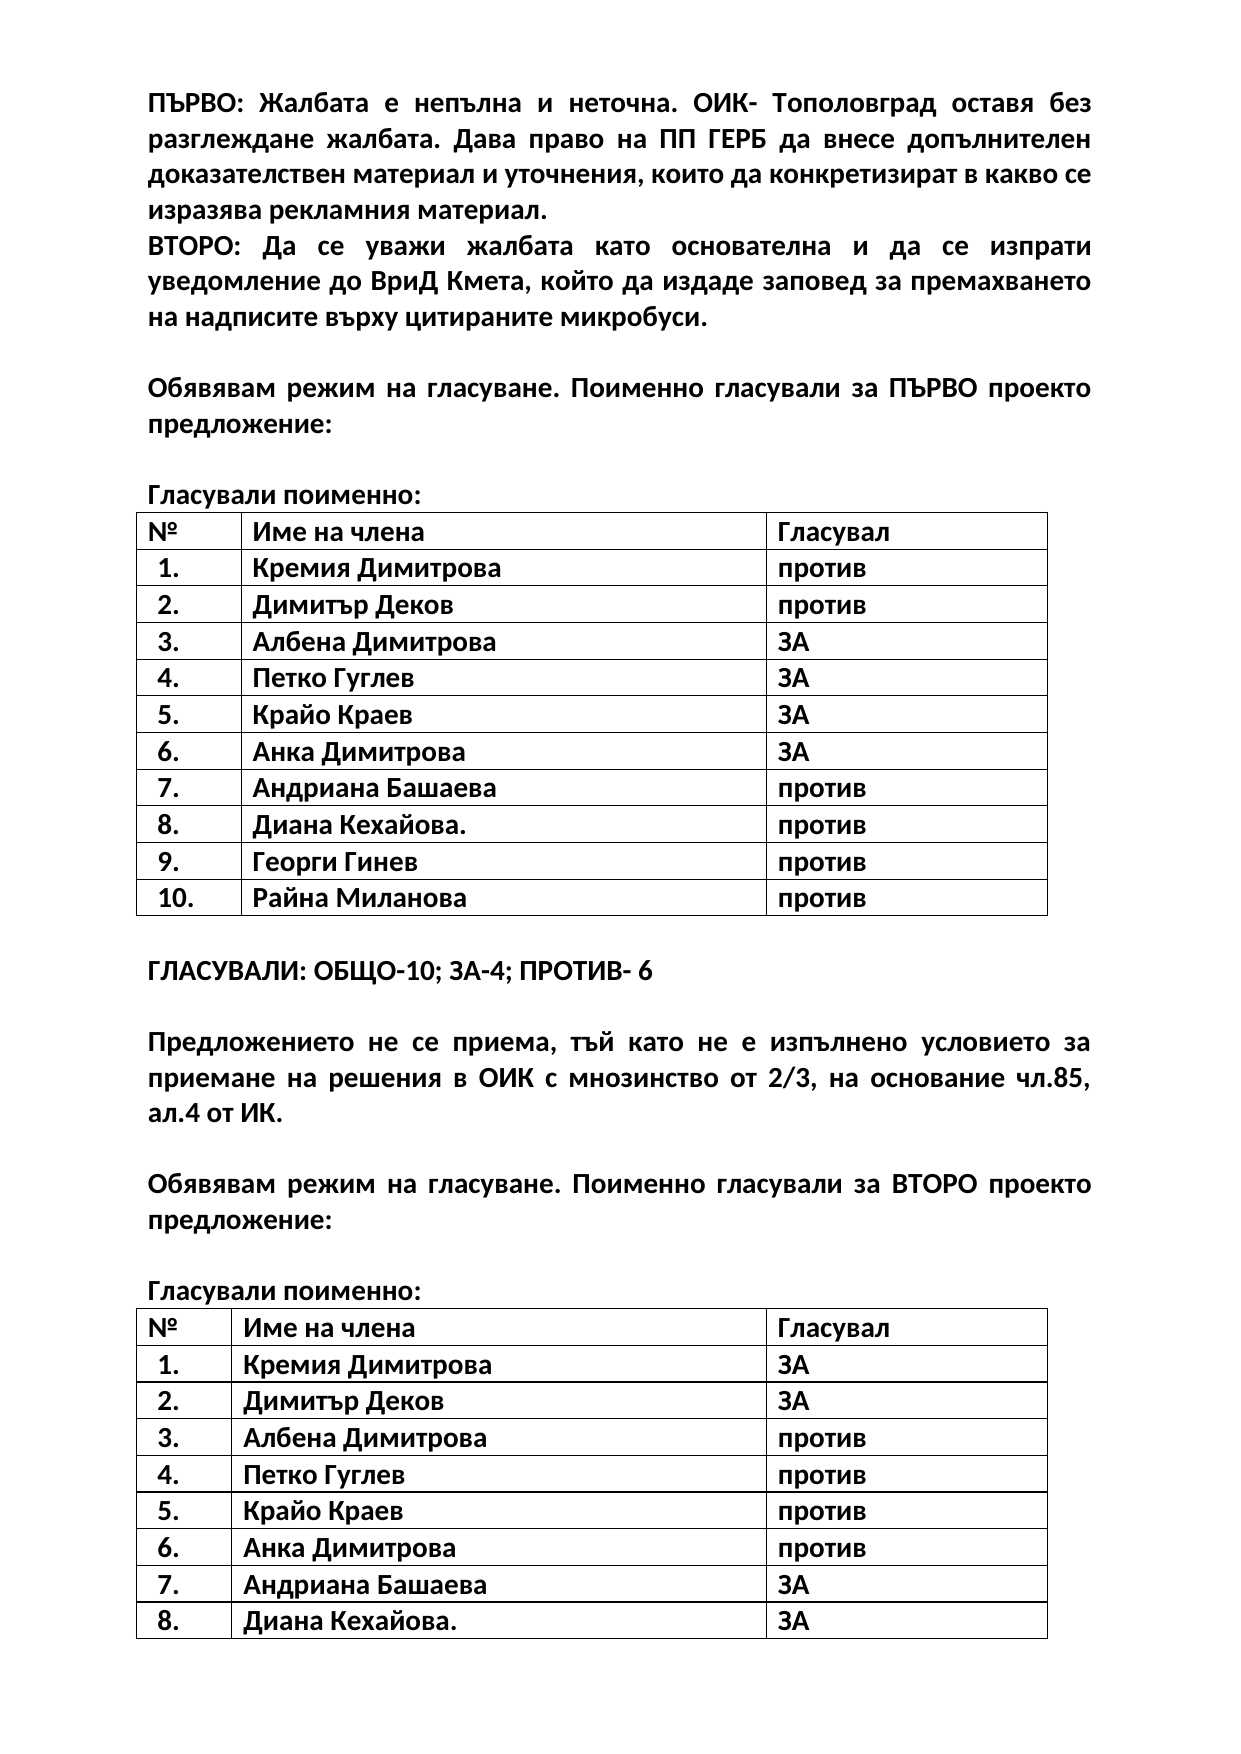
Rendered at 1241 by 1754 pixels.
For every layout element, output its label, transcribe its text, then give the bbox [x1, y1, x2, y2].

table_cell Георги Гинев [242, 843, 766, 878]
table_cell против [767, 770, 1047, 805]
table_cell Диана Кехайова. [242, 806, 766, 842]
table_cell [137, 1383, 231, 1418]
table_cell Диана Кехайова. [232, 1603, 766, 1638]
text Гласували поименно: [148, 1272, 1093, 1308]
table_cell [137, 806, 241, 842]
table_cell Димитър Деков [242, 586, 766, 622]
table_cell Анка Димитрова [232, 1529, 766, 1565]
table_cell [137, 1529, 231, 1565]
table_cell Кремия Димитрова [232, 1346, 766, 1381]
table_cell [137, 586, 241, 622]
table_cell [137, 660, 241, 695]
table_cell Албена Димитрова [232, 1419, 766, 1455]
table_cell Петко Гуглев [242, 660, 766, 695]
table_header № [137, 1309, 231, 1345]
table_cell ЗА [767, 1346, 1047, 1381]
table_header Име на члена [242, 513, 766, 548]
text Обявявам режим на гласуване. Поименно гласували за ВТОРО проекто предложение: [148, 1166, 1093, 1237]
table_cell Крайо Краев [232, 1493, 766, 1528]
table_cell против [767, 1493, 1047, 1528]
table_cell [137, 1603, 231, 1638]
text Предложението не се приема, тъй като не е изпълнено условието за приемане на решения в ОИК с мнозинство от 2/3, на основание чл.85, ал.4 от ИК. [148, 1023, 1093, 1130]
table_header Гласувал [767, 513, 1047, 548]
text Гласували поименно: [148, 476, 1093, 512]
table_cell ЗА [767, 623, 1047, 658]
table_cell против [767, 550, 1047, 585]
table_cell [137, 733, 241, 768]
table_cell Албена Димитрова [242, 623, 766, 658]
table_cell Андриана Башаева [232, 1566, 766, 1601]
table_cell против [767, 1529, 1047, 1565]
table_cell [137, 696, 241, 732]
text ГЛАСУВАЛИ: ОБЩО-10; ЗА-4; ПРОТИВ- 6 [148, 952, 1093, 987]
table_cell ЗА [767, 733, 1047, 768]
table_cell Кремия Димитрова [242, 550, 766, 585]
table_cell ЗА [767, 1566, 1047, 1601]
table_header Гласувал [767, 1309, 1047, 1345]
table_cell [137, 623, 241, 658]
text Обявявам режим на гласуване. Поименно гласували за ПЪРВО проекто предложение: [148, 369, 1093, 441]
table_header Име на члена [232, 1309, 766, 1345]
table_cell против [767, 843, 1047, 878]
text ВТОРО: Да се уважи жалбата като основателна и да се изпрати уведомление до ВриД Кмета, който да издаде заповед за премахването на надписите върху цитираните микробуси. [148, 227, 1093, 334]
table_cell против [767, 880, 1047, 915]
table_cell против [767, 1456, 1047, 1491]
table_cell [137, 550, 241, 585]
table_cell Анка Димитрова [242, 733, 766, 768]
table_header № [137, 513, 241, 548]
table_cell Райна Миланова [242, 880, 766, 915]
table_cell [137, 770, 241, 805]
table_cell [137, 843, 241, 878]
table_cell [137, 1493, 231, 1528]
table_cell Димитър Деков [232, 1383, 766, 1418]
table_cell [137, 1346, 231, 1381]
table_cell ЗА [767, 1383, 1047, 1418]
table_cell против [767, 586, 1047, 622]
table_cell Крайо Краев [242, 696, 766, 732]
table_cell [137, 880, 241, 915]
table_cell Андриана Башаева [242, 770, 766, 805]
table_cell ЗА [767, 1603, 1047, 1638]
table_cell против [767, 1419, 1047, 1455]
table_cell ЗА [767, 696, 1047, 732]
table_cell [137, 1456, 231, 1491]
text ПЪРВО: Жалбата е непълна и неточна. ОИК- Тополовград оставя без разглеждане жалбата. Дава право на ПП ГЕРБ да внесе допълнителен доказателствен материал и уточнения, които да конкретизират в какво се изразява рекламния материал. [148, 84, 1093, 227]
table_cell [137, 1419, 231, 1455]
table_cell [137, 1566, 231, 1601]
table_cell против [767, 806, 1047, 842]
table_cell Петко Гуглев [232, 1456, 766, 1491]
table_cell ЗА [767, 660, 1047, 695]
